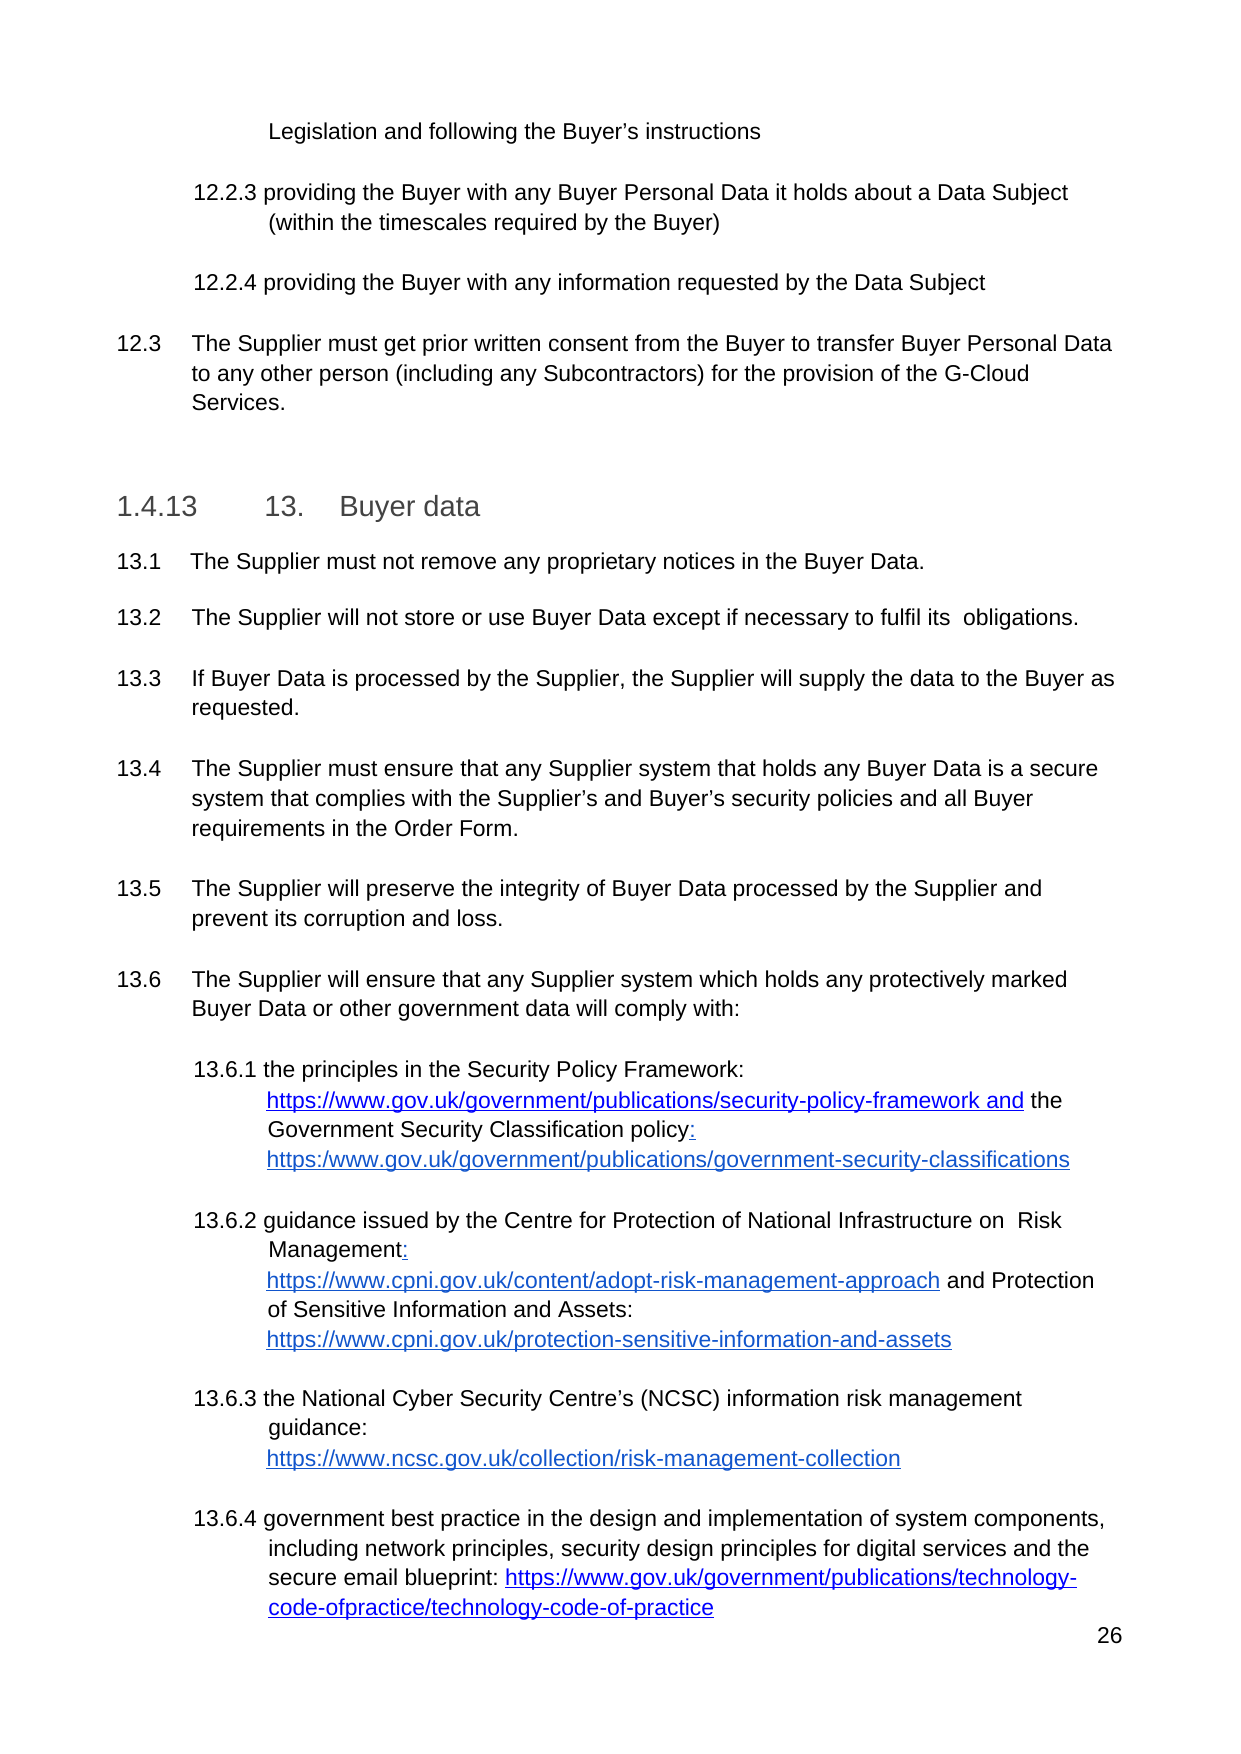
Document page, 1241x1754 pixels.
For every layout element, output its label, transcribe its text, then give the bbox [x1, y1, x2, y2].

text 13.6.2 guidance issued by the Centre for Protection of National Infrastructure on Risk Management: [193, 1207, 1066, 1263]
text 13.3 If Buyer Data is processed by the Supplier, the Supplier will supply the data to the Buyer as requested. [116, 665, 1122, 721]
text 12.2.3 providing the Buyer with any Buyer Personal Data it holds about a Data Subject (within the timescales required by the Buyer) [193, 179, 1122, 235]
text https://www.gov.uk/government/publications/security-policy-framework and the Government Security Classification policy: [266, 1087, 1064, 1143]
text https://www.cpni.gov.uk/content/adopt-risk-management-approach and Protection of Sensitive Information and Assets: [266, 1267, 1096, 1322]
text 13.6.1 the principles in the Security Policy Framework: [193, 1056, 1122, 1083]
text 13.4 The Supplier must ensure that any Supplier system that holds any Buyer Data is a secure system that complies with the Supplier’s and Buyer’s security policies and all Buyer requirements in the Order Form. [116, 755, 1122, 841]
text 13.2 The Supplier will not store or use Buyer Data except if necessary to fulfil its obligations. [116, 604, 1081, 630]
text 12.3 The Supplier must get prior written consent from the Buyer to transfer Buyer Personal Data to any other person (including any Subcontractors) for the provision of the G-Cloud Services. [116, 330, 1122, 416]
text Legislation and following the Buyer’s instructions [268, 118, 1122, 144]
text 13.6 The Supplier will ensure that any Supplier system which holds any protectively marked Buyer Data or other government data will comply with: [116, 966, 1122, 1022]
subtitle 1.4.13 13. Buyer data [116, 489, 1212, 523]
text https://www.ncsc.gov.uk/collection/risk-management-collection [266, 1445, 1212, 1471]
text 13.1 The Supplier must not remove any proprietary notices in the Buyer Data. [116, 548, 1212, 574]
text https://www.cpni.gov.uk/protection-sensitive-information-and-assets [266, 1326, 1212, 1352]
text 13.5 The Supplier will preserve the integrity of Buyer Data processed by the Supplier and prevent its corruption and loss. [116, 875, 1122, 931]
text 13.6.3 the National Cyber Security Centre’s (NCSC) information risk management guidance: [193, 1384, 1122, 1441]
text 12.2.4 providing the Buyer with any information requested by the Data Subject [193, 269, 1122, 296]
text https:/www.gov.uk/government/publications/government-security-classifications [266, 1146, 1212, 1173]
text 13.6.4 government best practice in the design and implementation of system components, including network principles, security design principles for digital services and the secure email blueprint: https://www.gov.uk/government/publications/technology-code-ofpractice/technology-code-of-practice [193, 1505, 1122, 1620]
